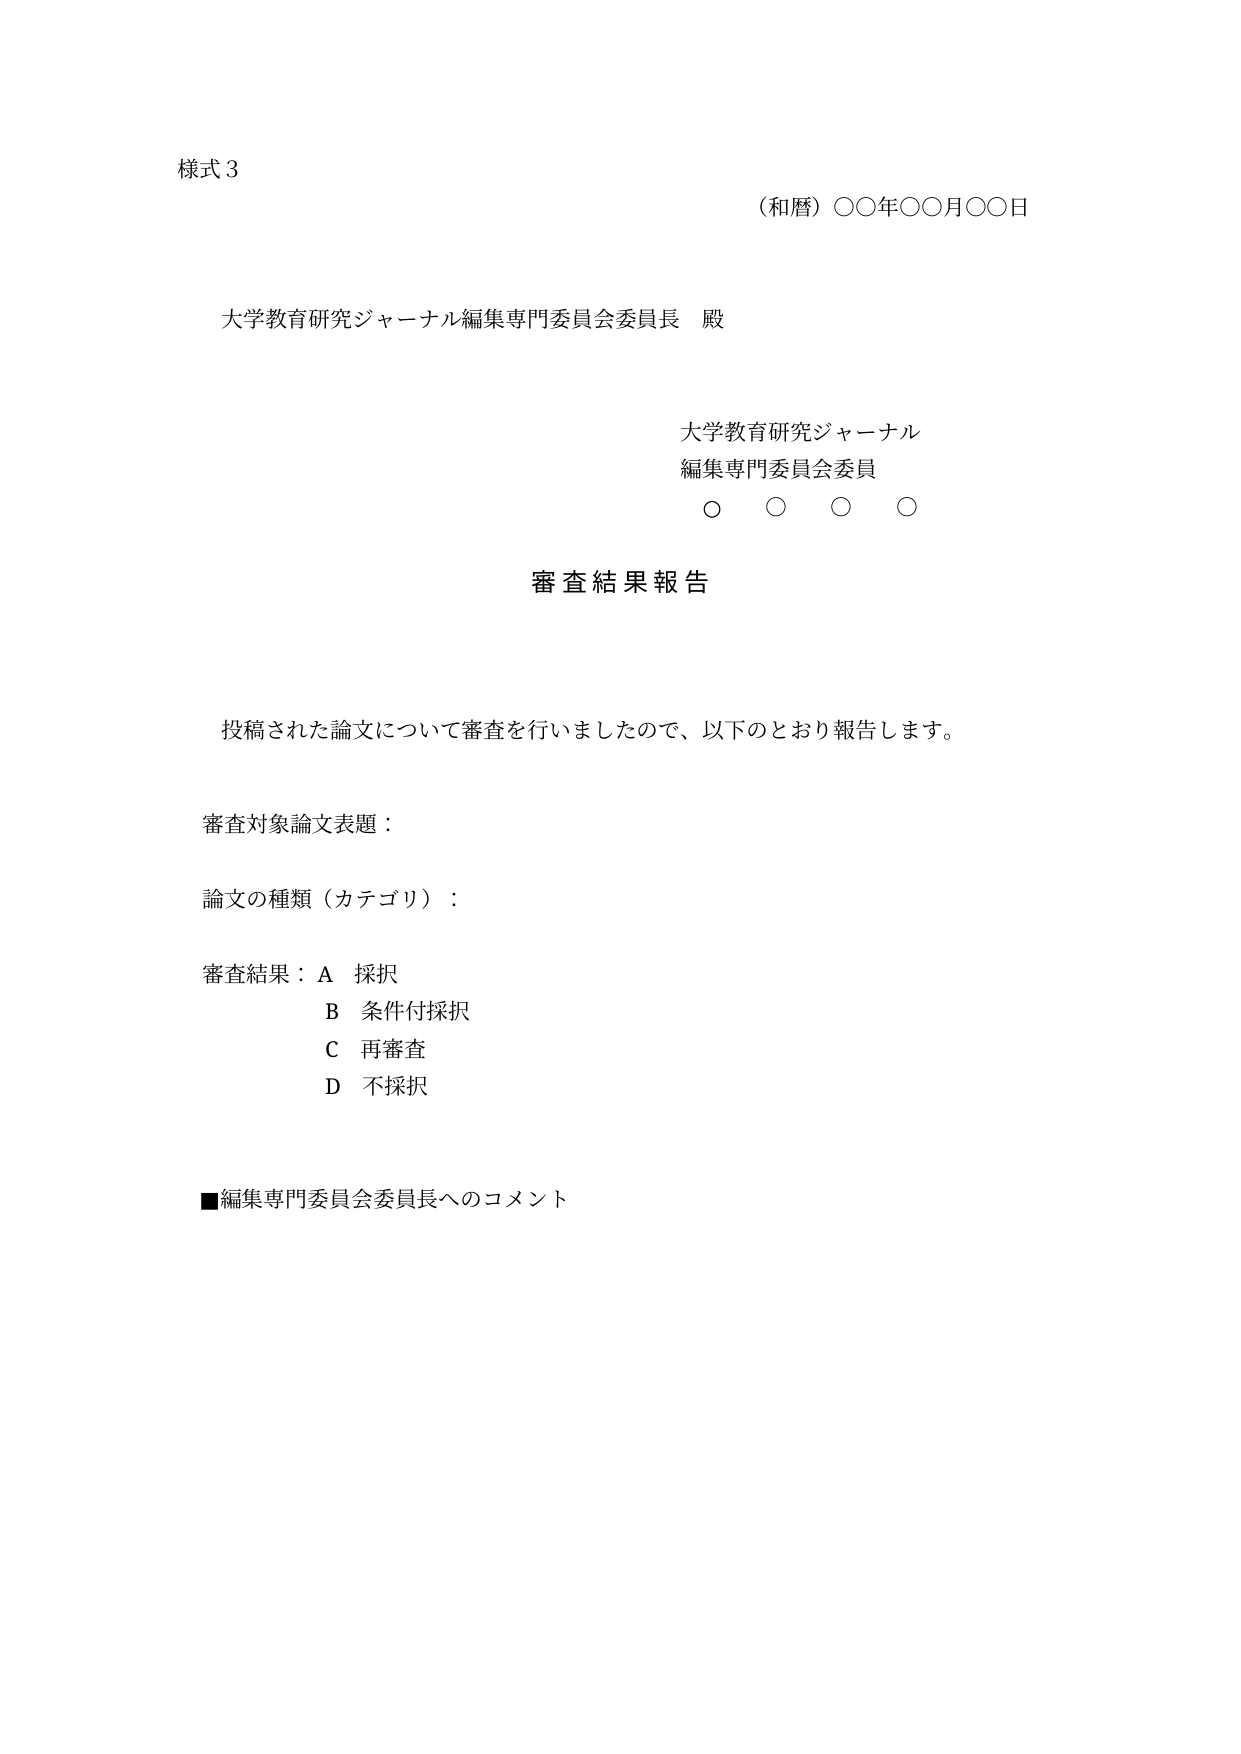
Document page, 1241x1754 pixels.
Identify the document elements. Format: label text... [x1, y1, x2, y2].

text D 不採択 [177, 1067, 1063, 1104]
text 編集専門委員会委員 [177, 450, 1063, 487]
text ○ ○ ○ ○ [177, 487, 963, 525]
text 様式３ [177, 150, 1063, 187]
text 大学教育研究ジャーナル [177, 412, 1063, 450]
text ■編集専門委員会委員長へのコメント [177, 1179, 1063, 1217]
text 審査対象論文表題： [202, 804, 1063, 842]
text C 再審査 [177, 1029, 1063, 1067]
text 審査結果： A 採択 [202, 954, 1063, 992]
text 論文の種類（カテゴリ）： [202, 879, 1063, 917]
text B 条件付採択 [325, 992, 1063, 1029]
text （和暦）○○年○○月○○日 [177, 187, 1063, 225]
text 投稿された論文について審査を行いましたので、以下のとおり報告します。 [177, 710, 1063, 748]
text 大学教育研究ジャーナル編集専門委員会委員長 殿 [177, 300, 1063, 337]
text 審 査 結 果 報 告 [177, 562, 1063, 600]
